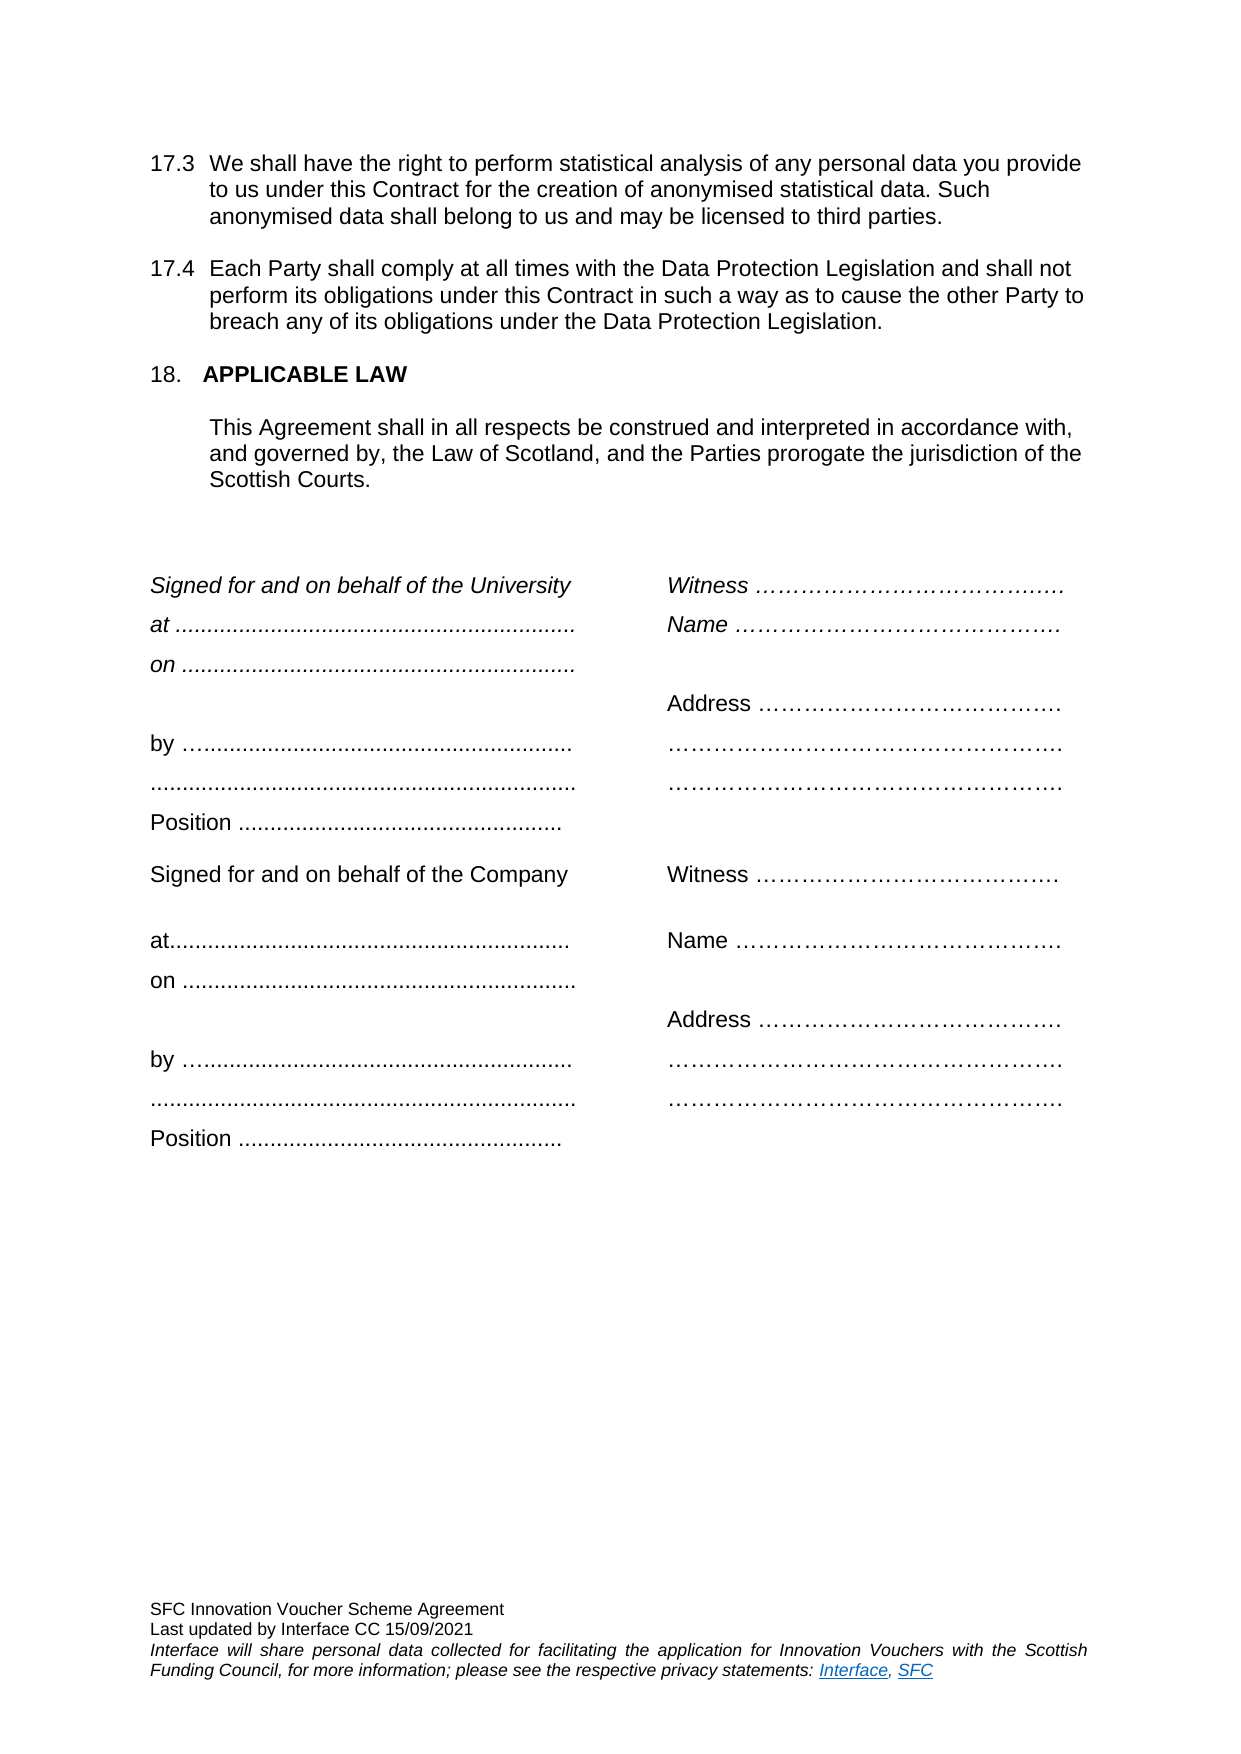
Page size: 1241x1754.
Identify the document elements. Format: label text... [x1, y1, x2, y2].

text This Agreement shall in all respects be construed and interpreted in accordance with, and governed by, the Law of Scotland, and the Parties prorogate the jurisdiction of the Scottish Courts. [209, 413, 1090, 493]
text at............................................................... Name ……………………………………. [150, 927, 1090, 953]
text Signed for and on behalf of the Company Witness …………………………………. [150, 861, 1090, 888]
text Position ................................................... [150, 808, 1090, 835]
text by ….......................................................... ……………………………………………. [150, 1046, 1090, 1072]
text on .............................................................. [150, 967, 1090, 993]
list APPLICABLE LAW [150, 361, 1090, 387]
text on .............................................................. [150, 651, 1090, 677]
text Address …………………………………. [150, 690, 1090, 716]
list Each Party shall comply at all times with the Data Protection Legislation and shall not perform its obligations under this Contract in such a way as to cause the other Party to breach any of its obligations under the Data Protection Legislation. [150, 255, 1090, 334]
text 17.3 We shall have the right to perform statistical analysis of any personal data you provide to us under this Contract for the creation of anonymised statistical data. Such anonymised data shall belong to us and may be licensed to third parties. [150, 150, 1090, 229]
text Signed for and on behalf of the University Witness ……………………………….…. [150, 572, 1090, 598]
text ................................................................... ……………………………………………. [150, 769, 1090, 795]
text by ….......................................................... ……………………………………………. [150, 729, 1090, 756]
text at ............................................................... Name ……………………………………. [150, 611, 1090, 637]
text ................................................................... ……………………………………………. [150, 1085, 1090, 1111]
text Position ................................................... [150, 1124, 1090, 1151]
text Address …………………………………. [150, 1006, 1090, 1032]
